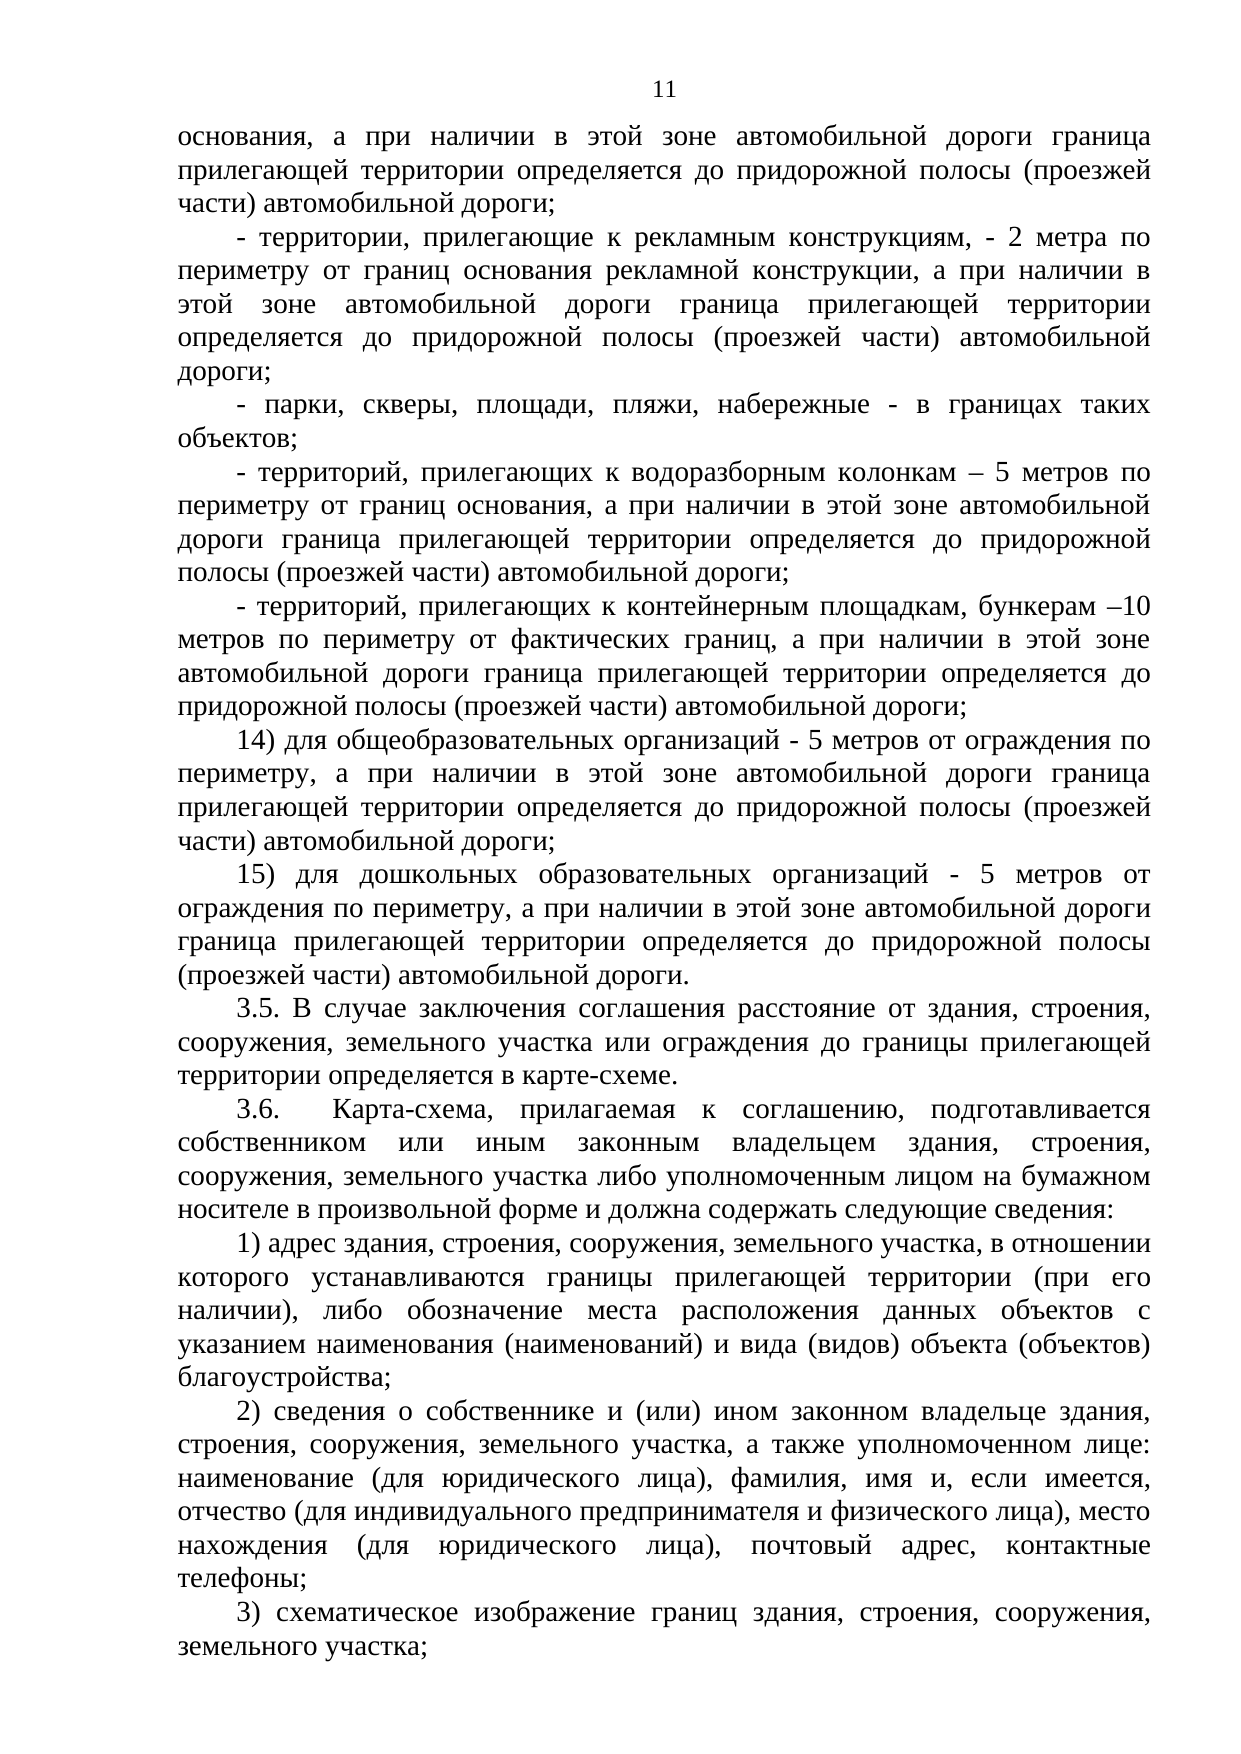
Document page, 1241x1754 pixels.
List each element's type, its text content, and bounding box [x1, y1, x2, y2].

text - территорий, прилегающих к контейнерным площадкам, бункерам –10 метров по периметру от фактических границ, а при наличии в этой зоне автомобильной дороги граница прилегающей территории определяется до придорожной полосы (проезжей части) автомобильной дороги; [177, 588, 1152, 722]
text 3) схематическое изображение границ здания, строения, сооружения, земельного участка; [177, 1594, 1152, 1661]
text 3.5. В случае заключения соглашения расстояние от здания, строения, сооружения, земельного участка или ограждения до границы прилегающей территории определяется в карте-схеме. [177, 990, 1152, 1091]
text 1) адрес здания, строения, сооружения, земельного участка, в отношении которого устанавливаются границы прилегающей территории (при его наличии), либо обозначение места расположения данных объектов с указанием наименования (наименований) и вида (видов) объекта (объектов) благоустройства; [177, 1225, 1152, 1393]
text 2) сведения о собственнике и (или) ином законном владельце здания, строения, сооружения, земельного участка, а также уполномоченном лице: наименование (для юридического лица), фамилия, имя и, если имеется, отчество (для индивидуального предпринимателя и физического лица), место нахождения (для юридического лица), почтовый адрес, контактные телефоны; [177, 1393, 1152, 1594]
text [177, 118, 1152, 219]
text - парки, скверы, площади, пляжи, набережные - в границах таких объектов; [177, 387, 1152, 454]
text 14) для общеобразовательных организаций - 5 метров от ограждения по периметру, а при наличии в этой зоне автомобильной дороги граница прилегающей территории определяется до придорожной полосы (проезжей части) автомобильной дороги; [177, 722, 1152, 856]
text - территорий, прилегающих к водоразборным колонкам – 5 метров по периметру от границ основания, а при наличии в этой зоне автомобильной дороги граница прилегающей территории определяется до придорожной полосы (проезжей части) автомобильной дороги; [177, 454, 1152, 588]
text 15) для дошкольных образовательных организаций - 5 метров от ограждения по периметру, а при наличии в этой зоне автомобильной дороги граница прилегающей территории определяется до придорожной полосы (проезжей части) автомобильной дороги. [177, 856, 1152, 990]
text 3.6. Карта-схема, прилагаемая к соглашению, подготавливается собственником или иным законным владельцем здания, строения, сооружения, земельного участка либо уполномоченным лицом на бумажном носителе в произвольной форме и должна содержать следующие сведения: [177, 1091, 1152, 1225]
text - территории, прилегающие к рекламным конструкциям, - 2 метра по периметру от границ основания рекламной конструкции, а при наличии в этой зоне автомобильной дороги граница прилегающей территории определяется до придорожной полосы (проезжей части) автомобильной дороги; [177, 219, 1152, 387]
